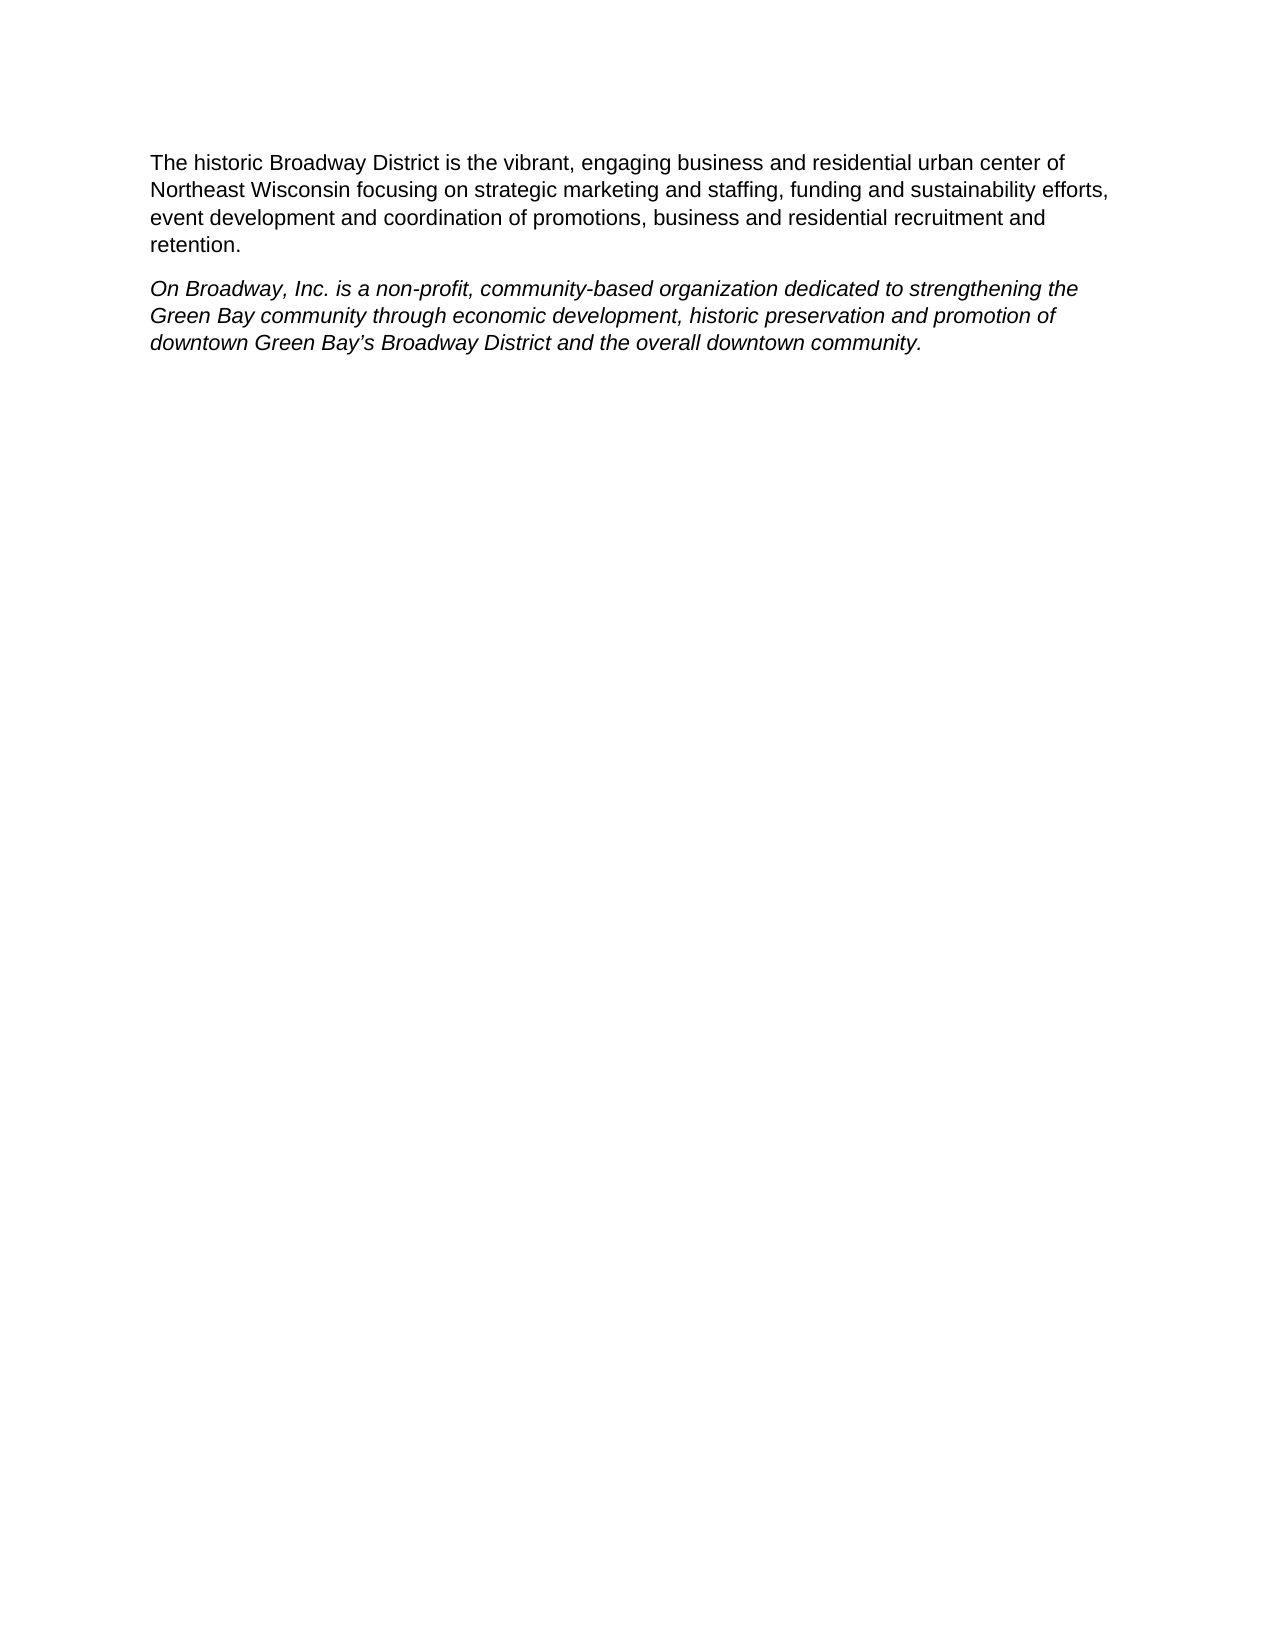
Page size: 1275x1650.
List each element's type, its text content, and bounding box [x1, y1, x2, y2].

text The historic Broadway District is the vibrant, engaging business and residential urban center of Northeast Wisconsin focusing on strategic marketing and staffing, funding and sustainability efforts, event development and coordination of promotions, business and residential recruitment and retention. [150, 150, 1125, 257]
text On Broadway, Inc. is a non-profit, community-based organization dedicated to strengthening the Green Bay community through economic development, historic preservation and promotion of downtown Green Bay’s Broadway District and the overall downtown community. [150, 275, 1125, 355]
